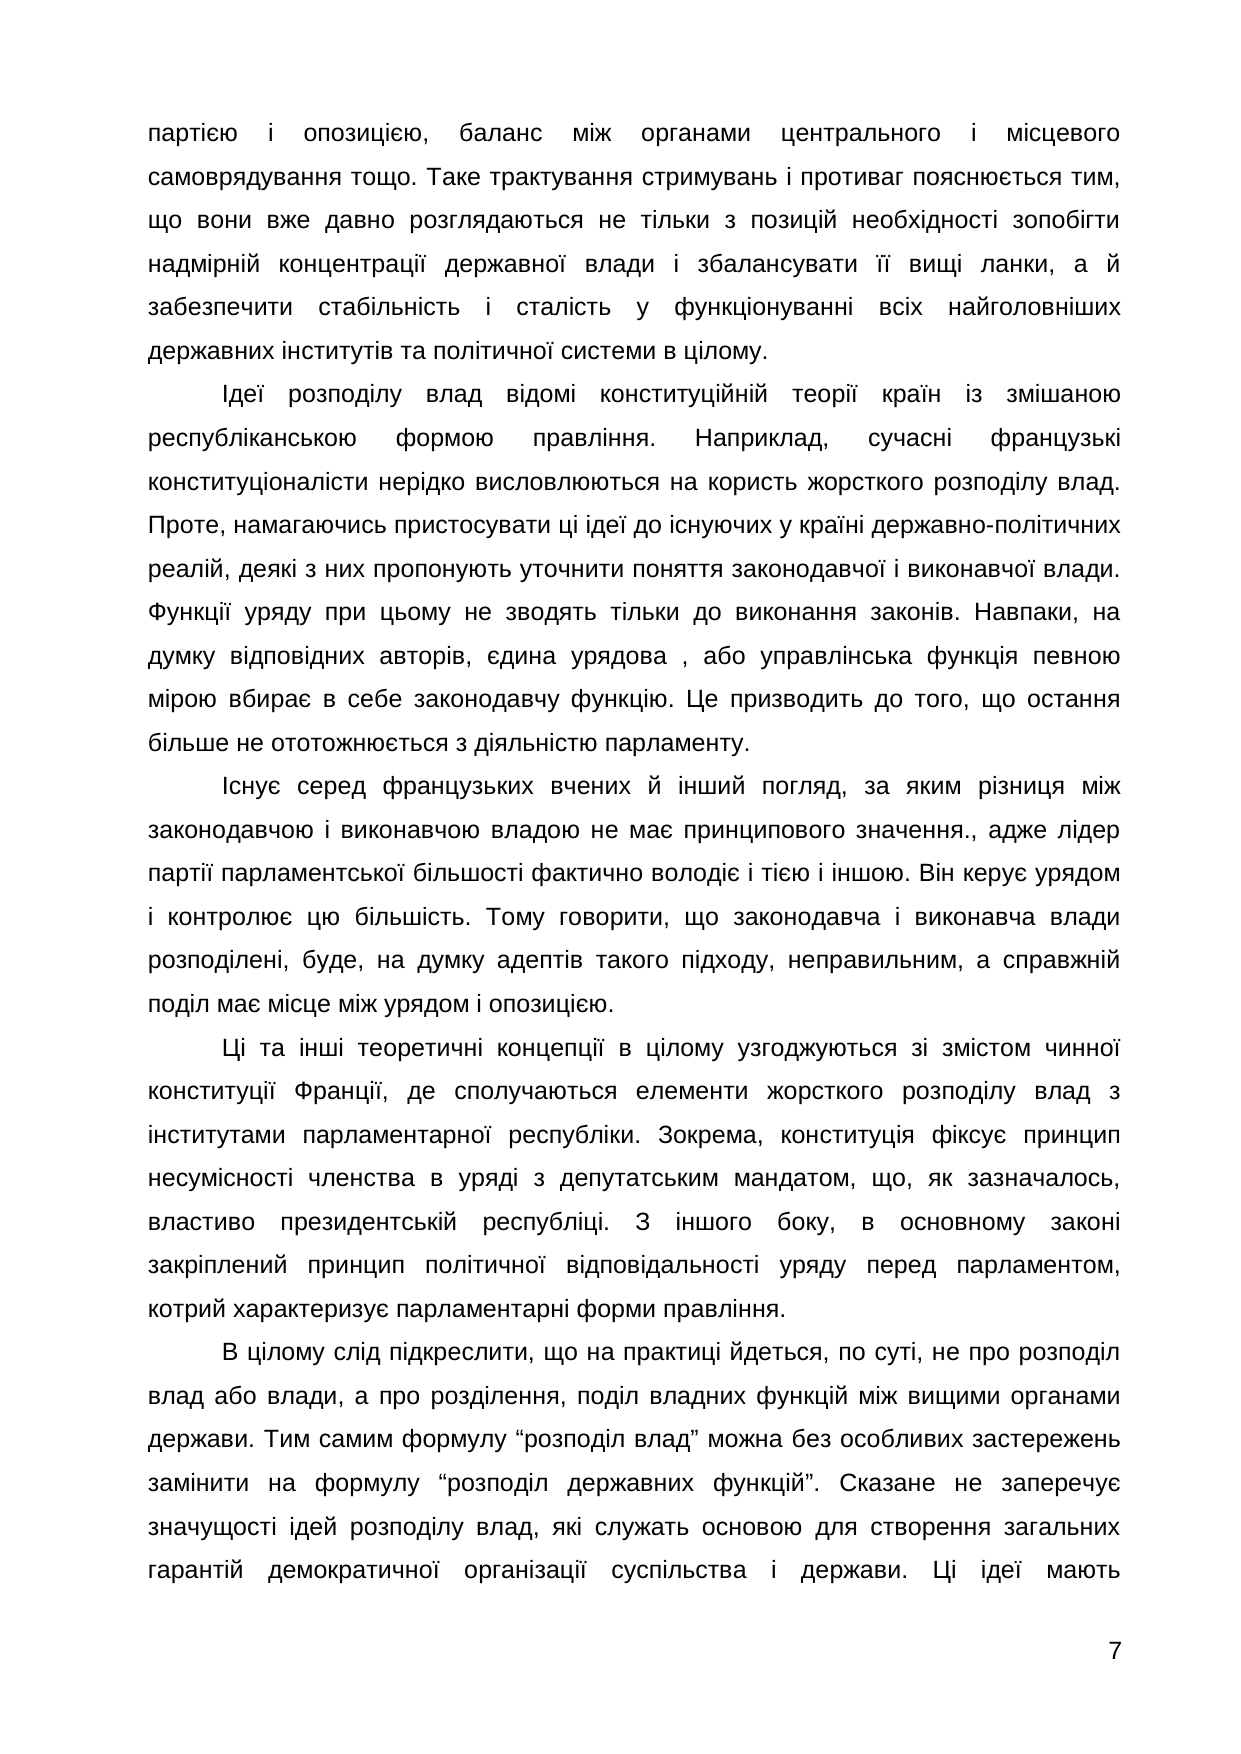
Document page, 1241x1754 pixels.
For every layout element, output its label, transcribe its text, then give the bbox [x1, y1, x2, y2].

text Ідеї розподілу влад відомі конституційній теорії країн із змішаною республіканською формою правління. Наприклад, сучасні французькі конституціоналісти нерідко висловлюються на користь жорсткого розподілу влад. Проте, намагаючись пристосувати ці ідеї до існуючих у країні державно-політичних реалій, деякі з них пропонують уточнити поняття законодавчої і виконавчої влади. Функції уряду при цьому не зводять тільки до виконання законів. Навпаки, на думку відповідних авторів, єдина урядова , або управлінська функція певною мірою вбирає в себе законодавчу функцію. Це призводить до того, що остання більше не ототожнюється з діяльністю парламенту. [148, 379, 1122, 757]
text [148, 1337, 1122, 1584]
text Існує серед французьких вчених й інший погляд, за яким різниця між законодавчою і виконавчою владою не має принципового значення., адже лідер партії парламентської більшості фактично володіє і тією і іншою. Він керує урядом і контролює цю більшість. Тому говорити, що законодавча і виконавча влади розподілені, буде, на думку адептів такого підходу, неправильним, а справжній поділ має місце між урядом і опозицією. [148, 771, 1122, 1018]
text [148, 118, 1122, 365]
text Ці та інші теоретичні концепції в цілому узгоджуються зі змістом чинної конституції Франції, де сполучаються елементи жорсткого розподілу влад з інститутами парламентарної республіки. Зокрема, конституція фіксує принцип несумісності членства в уряді з депутатським мандатом, що, як зазначалось, властиво президентській республіці. З іншого боку, в основному законі закріплений принцип політичної відповідальності уряду перед парламентом, котрий характеризує парламентарні форми правління. [148, 1032, 1122, 1323]
